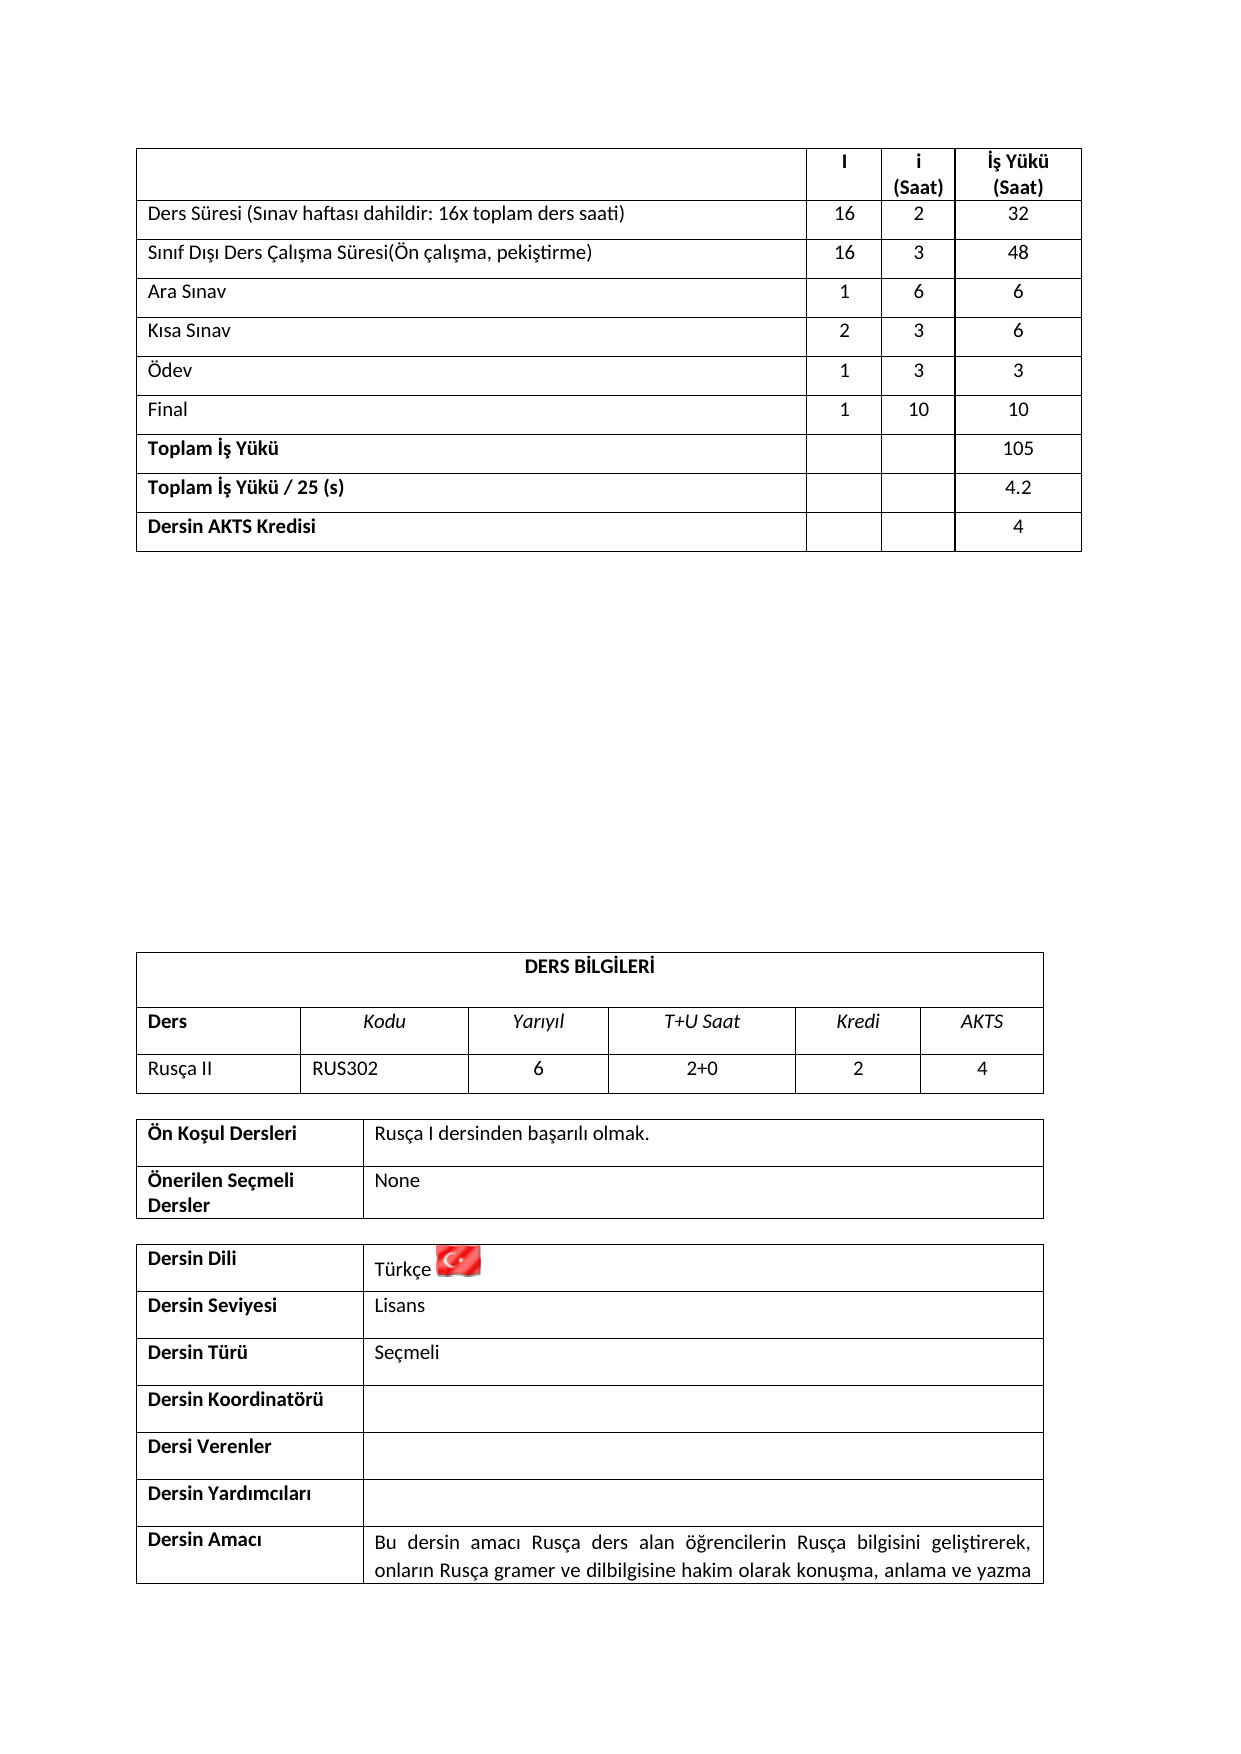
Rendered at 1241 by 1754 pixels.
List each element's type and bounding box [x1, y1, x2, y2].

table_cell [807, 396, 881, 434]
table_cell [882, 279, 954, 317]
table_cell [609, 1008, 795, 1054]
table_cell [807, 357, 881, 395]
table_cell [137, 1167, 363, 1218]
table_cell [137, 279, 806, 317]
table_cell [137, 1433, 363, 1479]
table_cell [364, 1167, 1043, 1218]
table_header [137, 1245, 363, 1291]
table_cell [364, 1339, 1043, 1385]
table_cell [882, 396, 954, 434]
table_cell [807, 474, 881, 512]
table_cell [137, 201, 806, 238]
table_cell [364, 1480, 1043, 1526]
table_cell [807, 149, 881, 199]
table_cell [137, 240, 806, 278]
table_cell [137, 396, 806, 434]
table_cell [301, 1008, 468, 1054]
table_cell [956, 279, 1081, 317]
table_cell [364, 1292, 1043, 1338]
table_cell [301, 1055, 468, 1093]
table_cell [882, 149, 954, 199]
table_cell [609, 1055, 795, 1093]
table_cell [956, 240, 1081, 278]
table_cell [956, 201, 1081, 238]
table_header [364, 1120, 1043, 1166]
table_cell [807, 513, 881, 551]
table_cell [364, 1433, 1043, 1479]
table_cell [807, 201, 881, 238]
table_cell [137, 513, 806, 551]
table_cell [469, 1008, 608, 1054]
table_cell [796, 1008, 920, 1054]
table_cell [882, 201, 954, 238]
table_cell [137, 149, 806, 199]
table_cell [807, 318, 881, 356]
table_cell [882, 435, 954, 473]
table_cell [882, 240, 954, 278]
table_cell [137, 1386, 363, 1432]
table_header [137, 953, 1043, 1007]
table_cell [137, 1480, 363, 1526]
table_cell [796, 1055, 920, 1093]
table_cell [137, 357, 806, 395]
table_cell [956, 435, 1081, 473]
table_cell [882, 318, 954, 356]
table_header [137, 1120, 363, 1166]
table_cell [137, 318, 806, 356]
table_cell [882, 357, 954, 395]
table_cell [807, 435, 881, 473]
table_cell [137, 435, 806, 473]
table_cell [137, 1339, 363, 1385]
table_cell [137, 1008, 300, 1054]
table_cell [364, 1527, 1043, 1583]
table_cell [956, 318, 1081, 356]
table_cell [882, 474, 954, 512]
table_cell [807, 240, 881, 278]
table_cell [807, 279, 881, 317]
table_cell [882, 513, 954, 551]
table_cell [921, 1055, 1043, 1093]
picture [436, 1245, 482, 1277]
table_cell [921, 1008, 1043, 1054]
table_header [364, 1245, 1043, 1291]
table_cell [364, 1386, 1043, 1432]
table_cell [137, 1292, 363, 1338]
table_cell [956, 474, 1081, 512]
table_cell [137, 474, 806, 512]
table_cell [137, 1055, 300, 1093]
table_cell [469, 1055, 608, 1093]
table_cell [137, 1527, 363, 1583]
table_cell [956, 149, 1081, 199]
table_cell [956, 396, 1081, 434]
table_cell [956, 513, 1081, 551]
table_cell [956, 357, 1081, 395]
